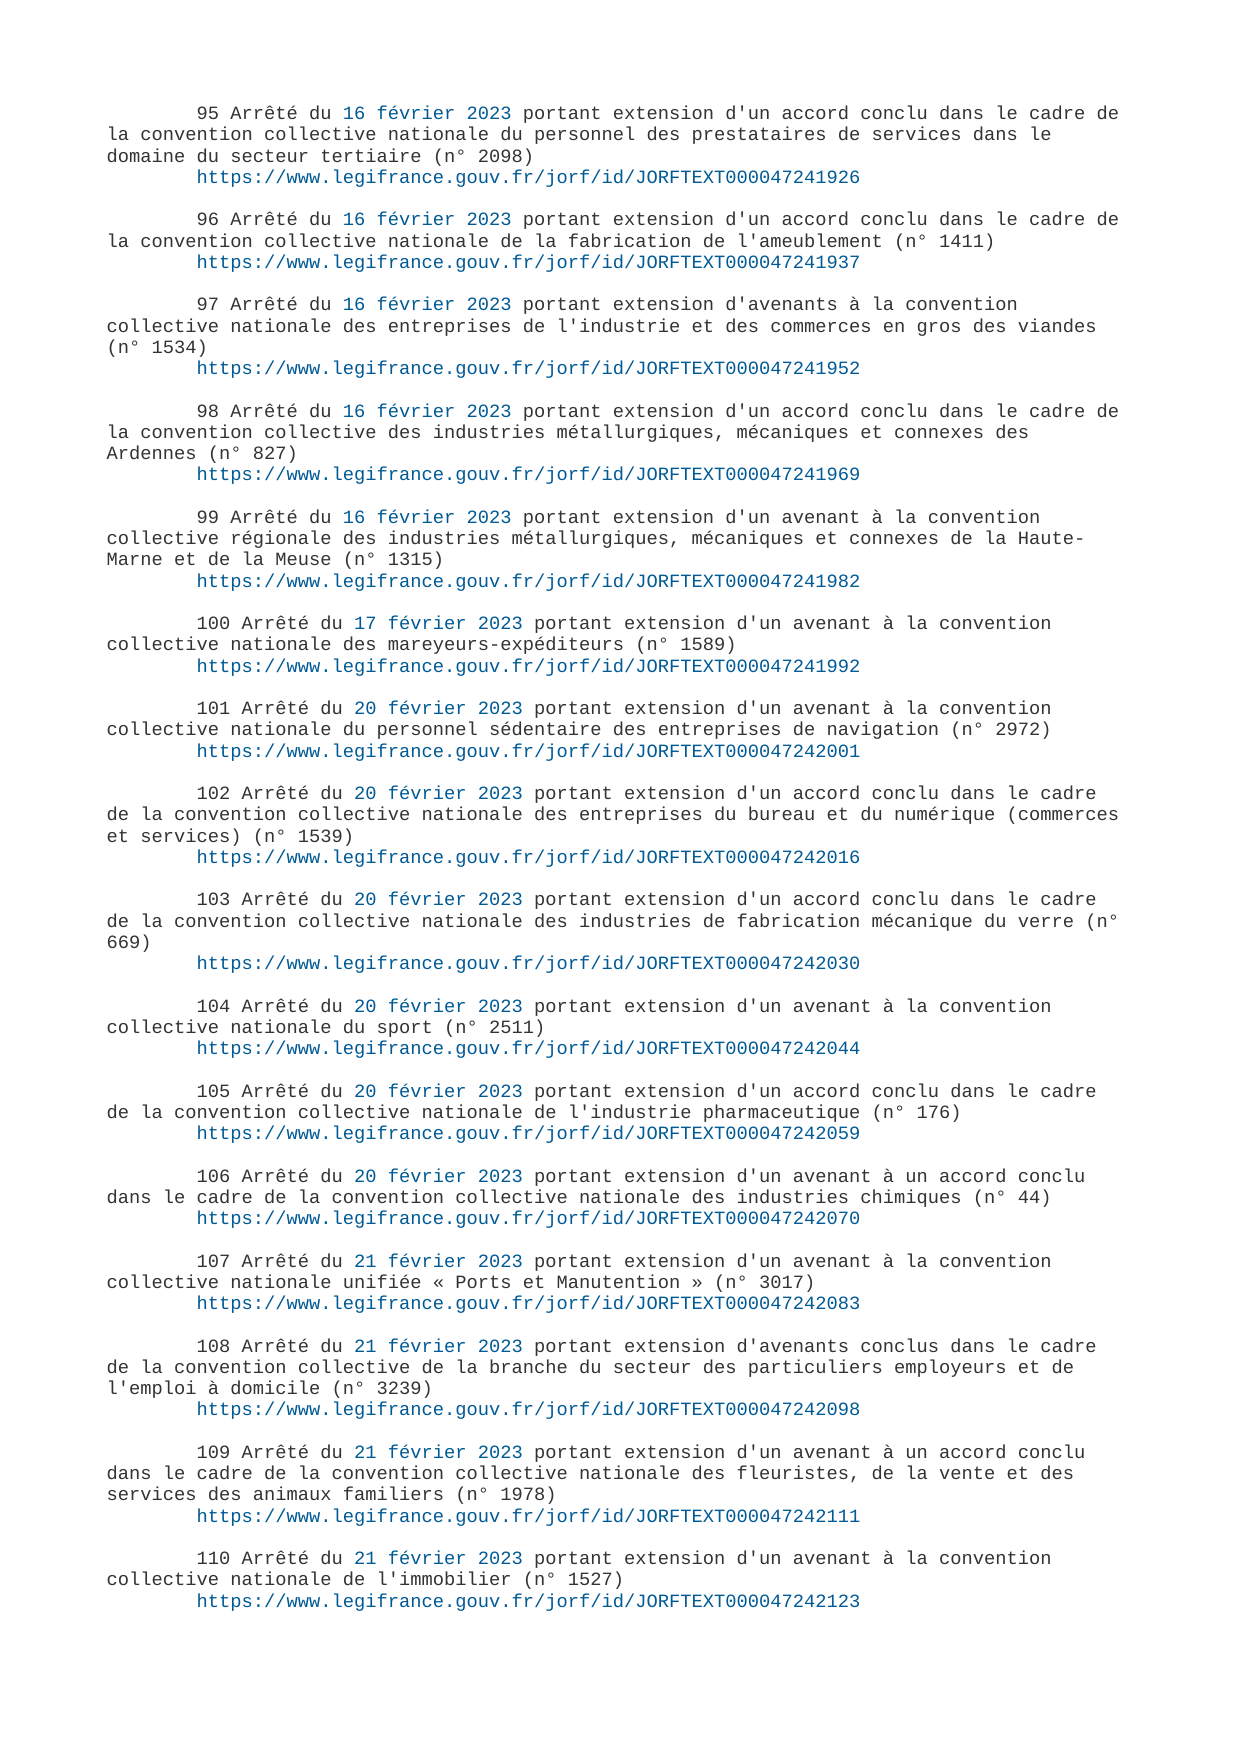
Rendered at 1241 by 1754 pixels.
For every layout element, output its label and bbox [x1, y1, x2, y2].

text [106, 83, 1128, 1634]
